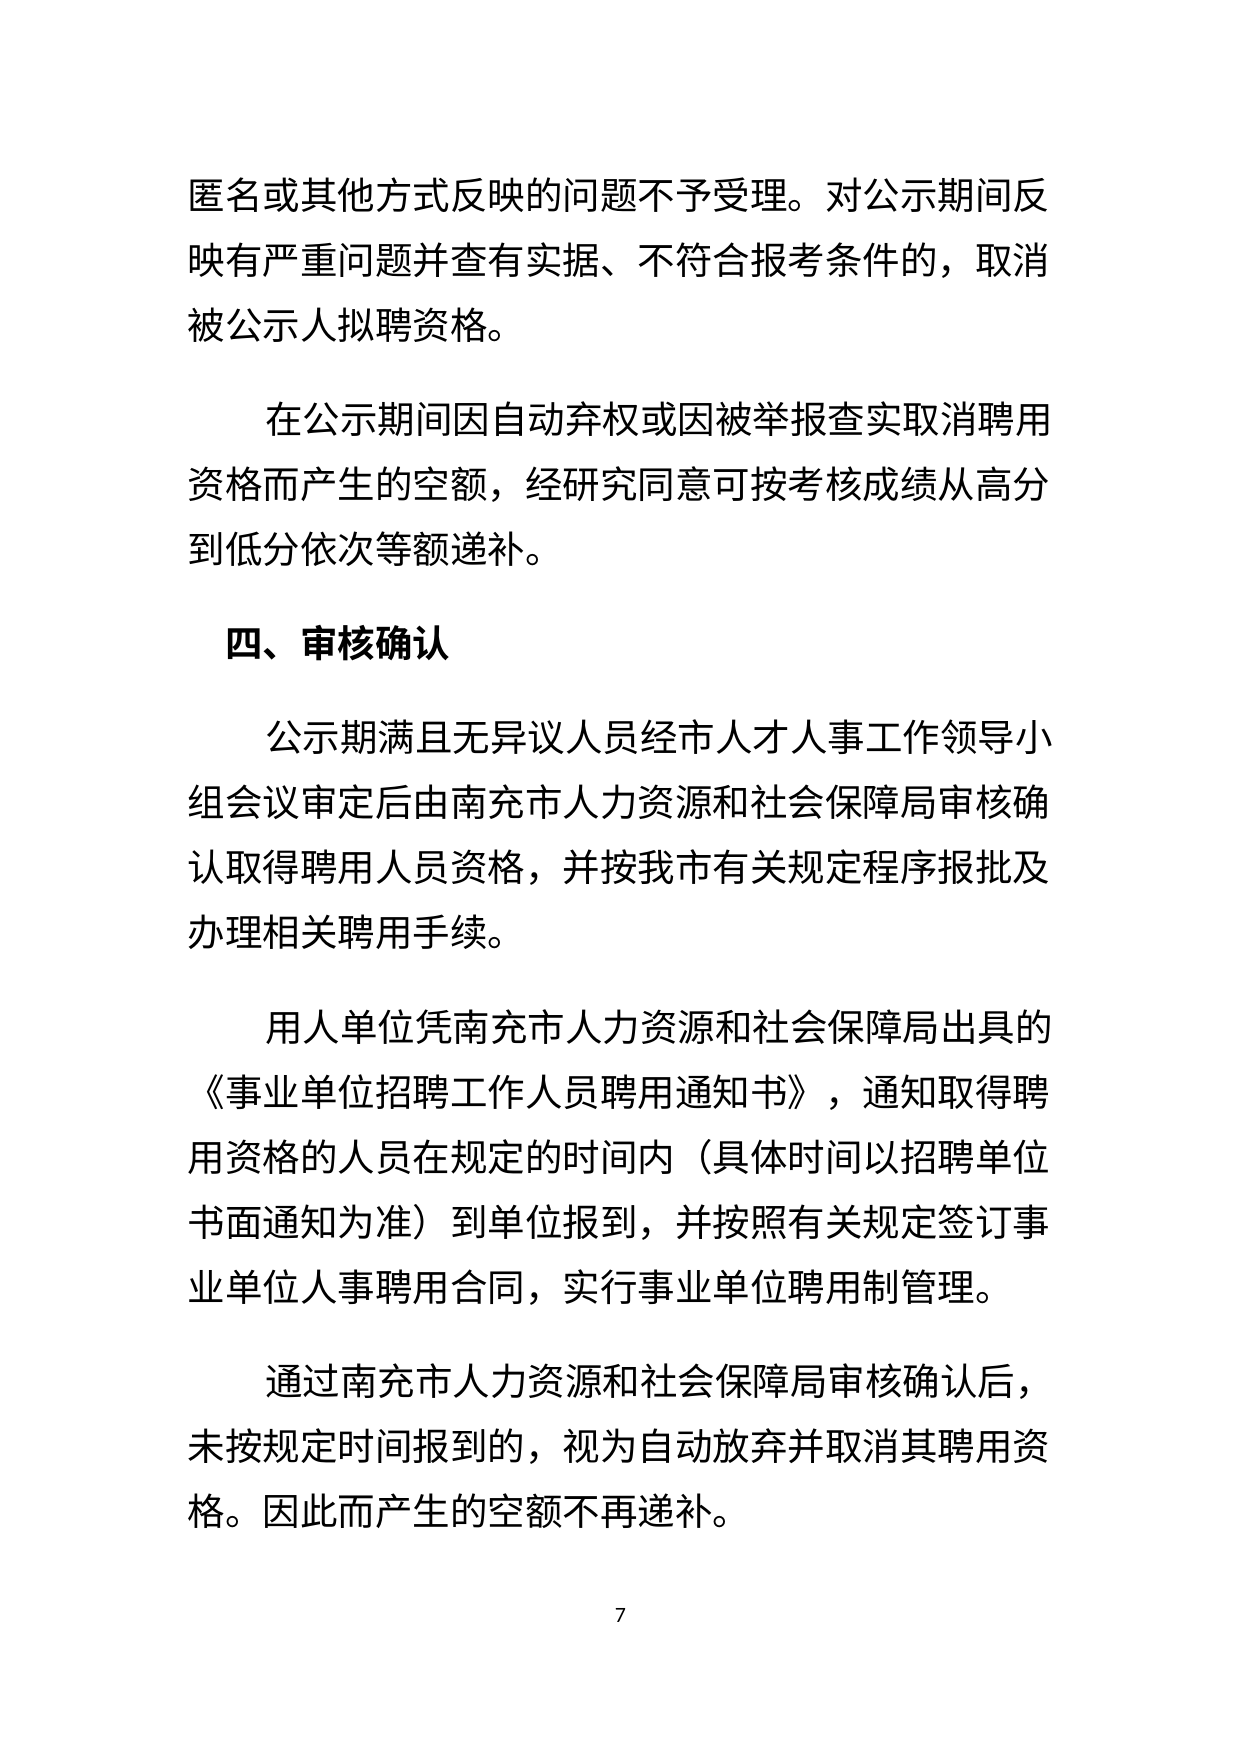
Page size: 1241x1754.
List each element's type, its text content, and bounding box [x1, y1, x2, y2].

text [187, 161, 1053, 356]
text 四、审核确认 [187, 609, 1053, 674]
text 用人单位凭南充市人力资源和社会保障局出具的《事业单位招聘工作人员聘用通知书》，通知取得聘用资格的人员在规定的时间内（具体时间以招聘单位书面通知为准）到单位报到，并按照有关规定签订事业单位人事聘用合同，实行事业单位聘用制管理。 [187, 992, 1053, 1317]
text 公示期满且无异议人员经市人才人事工作领导小组会议审定后由南充市人力资源和社会保障局审核确认取得聘用人员资格，并按我市有关规定程序报批及办理相关聘用手续。 [187, 703, 1053, 963]
text 通过南充市人力资源和社会保障局审核确认后，未按规定时间报到的，视为自动放弃并取消其聘用资格。因此而产生的空额不再递补。 [187, 1346, 1053, 1541]
text 在公示期间因自动弃权或因被举报查实取消聘用资格而产生的空额，经研究同意可按考核成绩从高分到低分依次等额递补。 [187, 385, 1053, 580]
